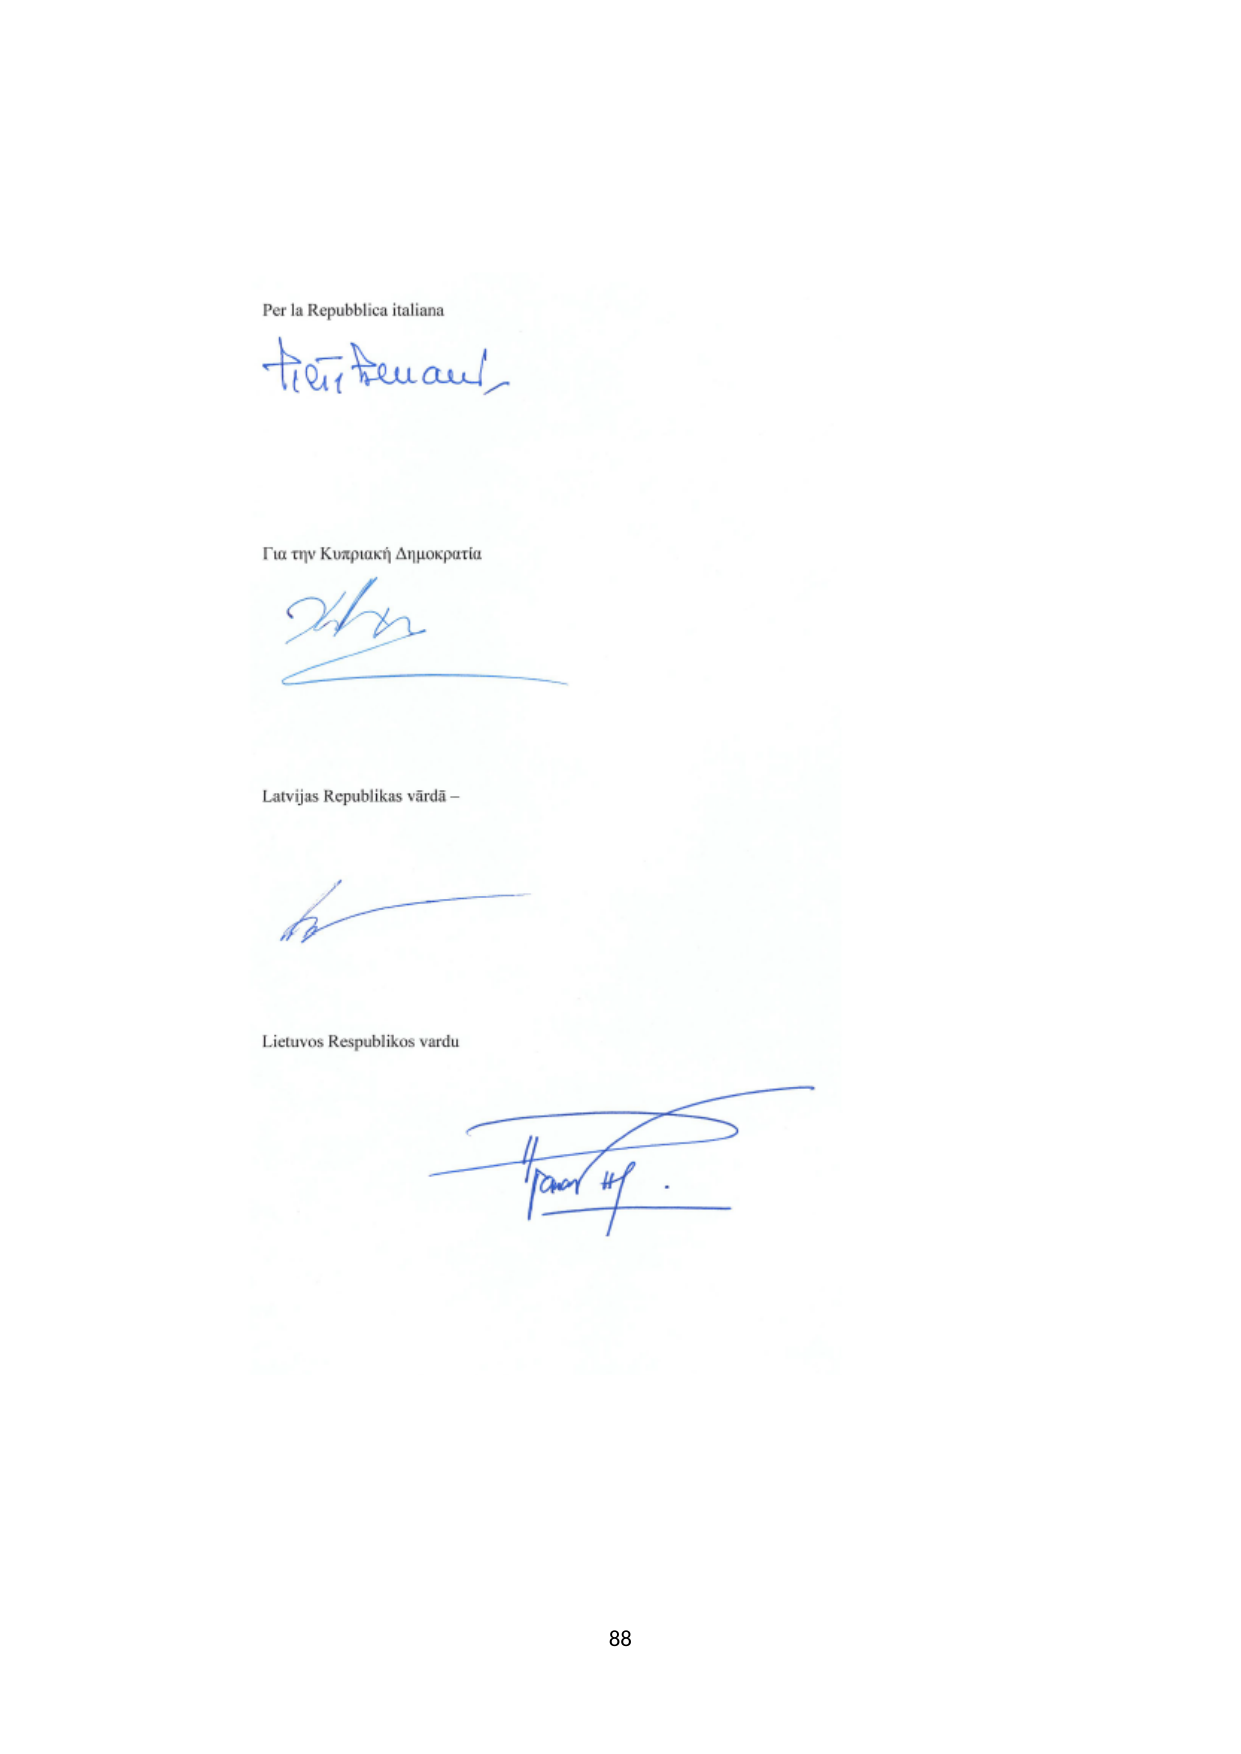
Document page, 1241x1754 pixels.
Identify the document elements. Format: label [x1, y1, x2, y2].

picture [147, 194, 1087, 1375]
